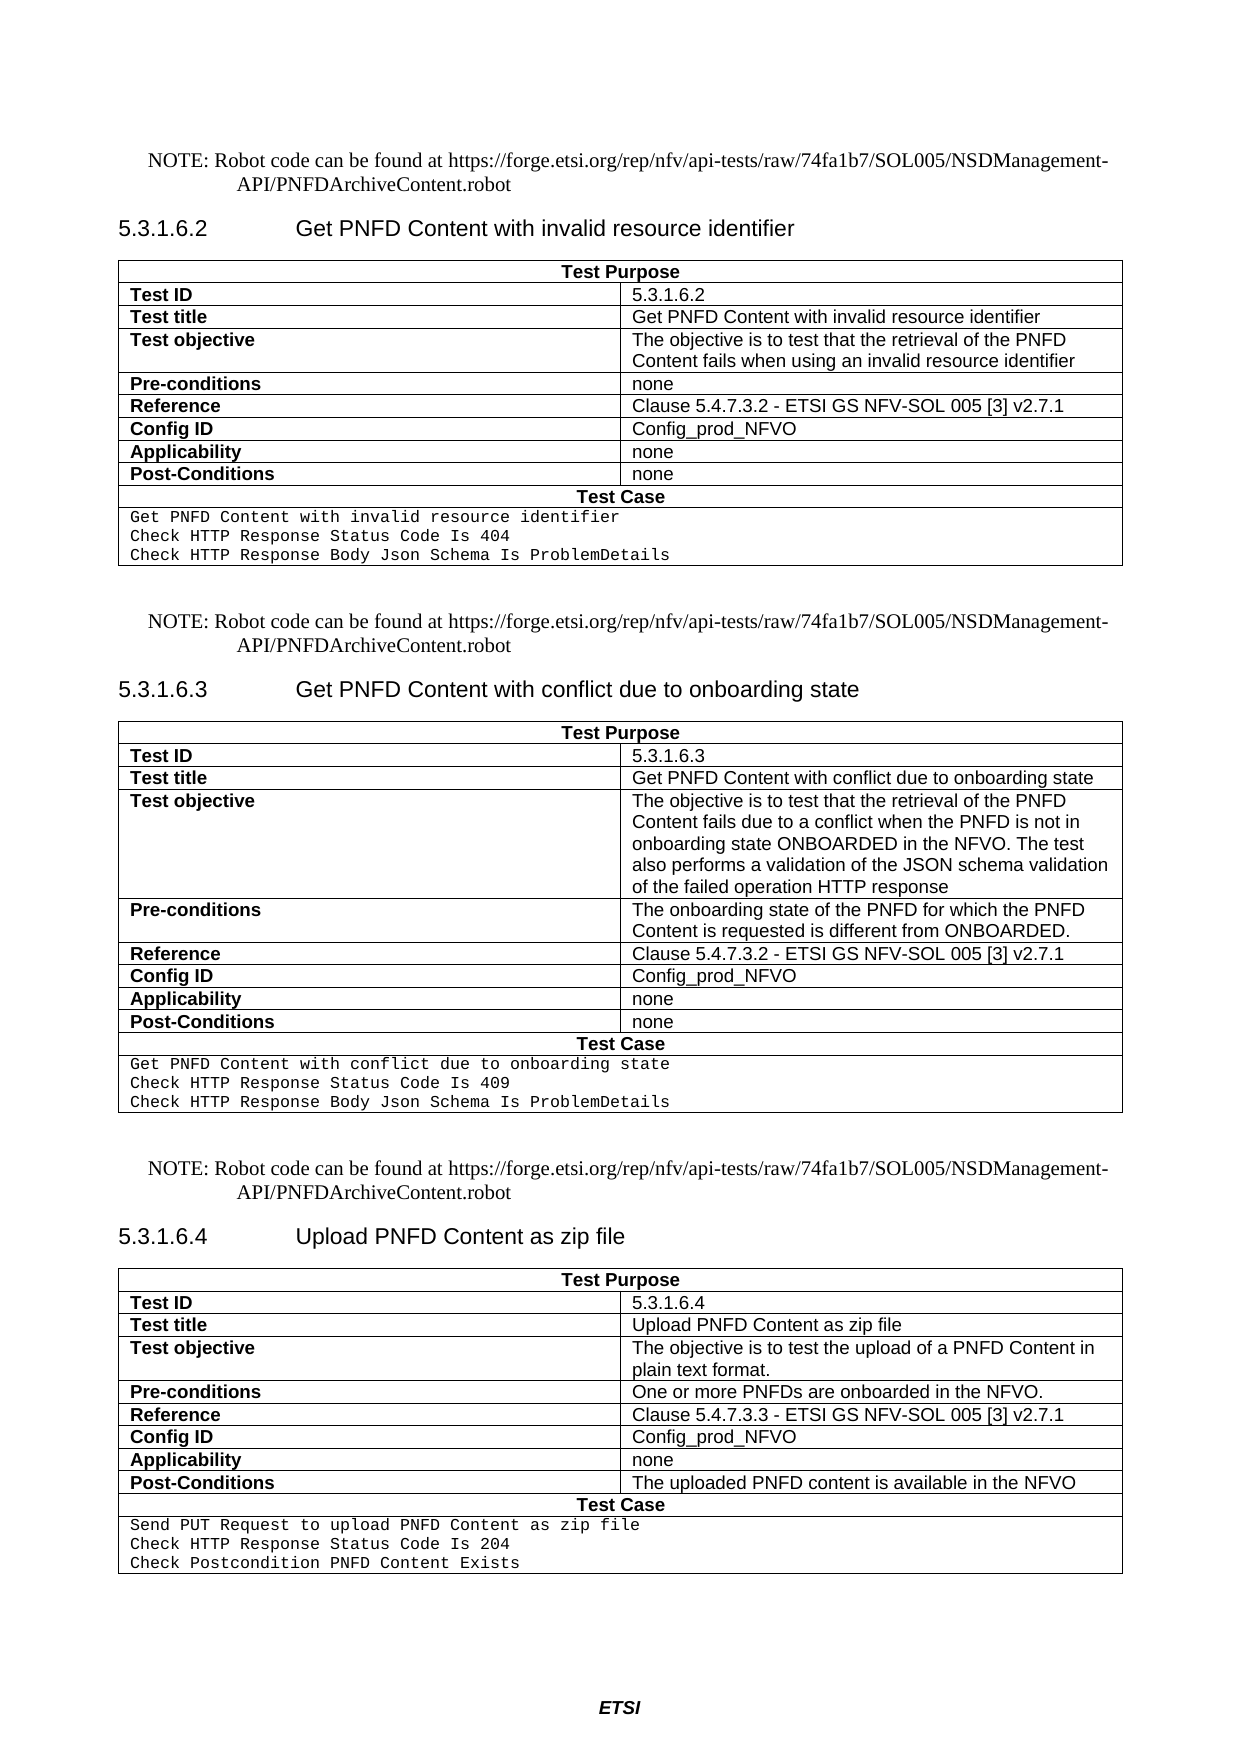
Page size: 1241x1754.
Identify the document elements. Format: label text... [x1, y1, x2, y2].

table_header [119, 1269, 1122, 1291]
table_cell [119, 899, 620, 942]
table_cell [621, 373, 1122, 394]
subtitle 5.3.1.6.3 Get PNFD Content with conflict due to onboarding state [118, 676, 1122, 702]
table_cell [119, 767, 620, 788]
subtitle 5.3.1.6.2 Get PNFD Content with invalid resource identifier [118, 214, 1122, 241]
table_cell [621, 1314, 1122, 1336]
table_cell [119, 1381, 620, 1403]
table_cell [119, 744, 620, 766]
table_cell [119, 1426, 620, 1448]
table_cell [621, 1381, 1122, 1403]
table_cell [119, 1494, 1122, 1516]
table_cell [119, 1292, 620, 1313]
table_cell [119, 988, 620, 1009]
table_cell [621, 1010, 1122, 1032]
text NOTE: Robot code can be found at https://forge.etsi.org/rep/nfv/api-tests/raw/74fa1b7/SOL005/NSDManagement-API/PNFDArchiveContent.robot [148, 148, 1122, 196]
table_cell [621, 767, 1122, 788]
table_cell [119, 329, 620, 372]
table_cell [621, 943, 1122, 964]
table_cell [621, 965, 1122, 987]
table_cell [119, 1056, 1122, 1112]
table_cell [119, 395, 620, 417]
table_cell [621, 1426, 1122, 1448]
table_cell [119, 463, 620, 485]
text NOTE: Robot code can be found at https://forge.etsi.org/rep/nfv/api-tests/raw/74fa1b7/SOL005/NSDManagement-API/PNFDArchiveContent.robot [148, 609, 1122, 657]
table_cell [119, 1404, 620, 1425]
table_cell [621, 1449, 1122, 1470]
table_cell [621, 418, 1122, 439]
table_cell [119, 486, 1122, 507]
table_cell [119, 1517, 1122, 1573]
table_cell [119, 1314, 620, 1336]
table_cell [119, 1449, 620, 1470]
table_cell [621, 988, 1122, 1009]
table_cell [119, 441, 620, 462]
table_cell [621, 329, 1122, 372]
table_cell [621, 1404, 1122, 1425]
text NOTE: Robot code can be found at https://forge.etsi.org/rep/nfv/api-tests/raw/74fa1b7/SOL005/NSDManagement-API/PNFDArchiveContent.robot [148, 1156, 1122, 1204]
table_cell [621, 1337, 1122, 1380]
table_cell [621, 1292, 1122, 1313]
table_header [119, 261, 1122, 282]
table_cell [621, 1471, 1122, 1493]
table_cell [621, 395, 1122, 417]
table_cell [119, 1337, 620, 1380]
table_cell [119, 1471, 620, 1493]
subtitle 5.3.1.6.4 Upload PNFD Content as zip file [118, 1223, 1122, 1249]
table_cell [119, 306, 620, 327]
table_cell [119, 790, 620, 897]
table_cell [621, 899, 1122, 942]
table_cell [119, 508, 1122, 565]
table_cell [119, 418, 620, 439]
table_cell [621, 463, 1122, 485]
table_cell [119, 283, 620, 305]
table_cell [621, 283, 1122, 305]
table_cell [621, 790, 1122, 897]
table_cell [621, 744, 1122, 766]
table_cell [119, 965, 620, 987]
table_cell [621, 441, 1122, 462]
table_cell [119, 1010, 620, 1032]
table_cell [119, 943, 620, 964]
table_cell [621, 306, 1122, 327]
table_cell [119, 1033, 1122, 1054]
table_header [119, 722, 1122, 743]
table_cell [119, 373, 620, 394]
